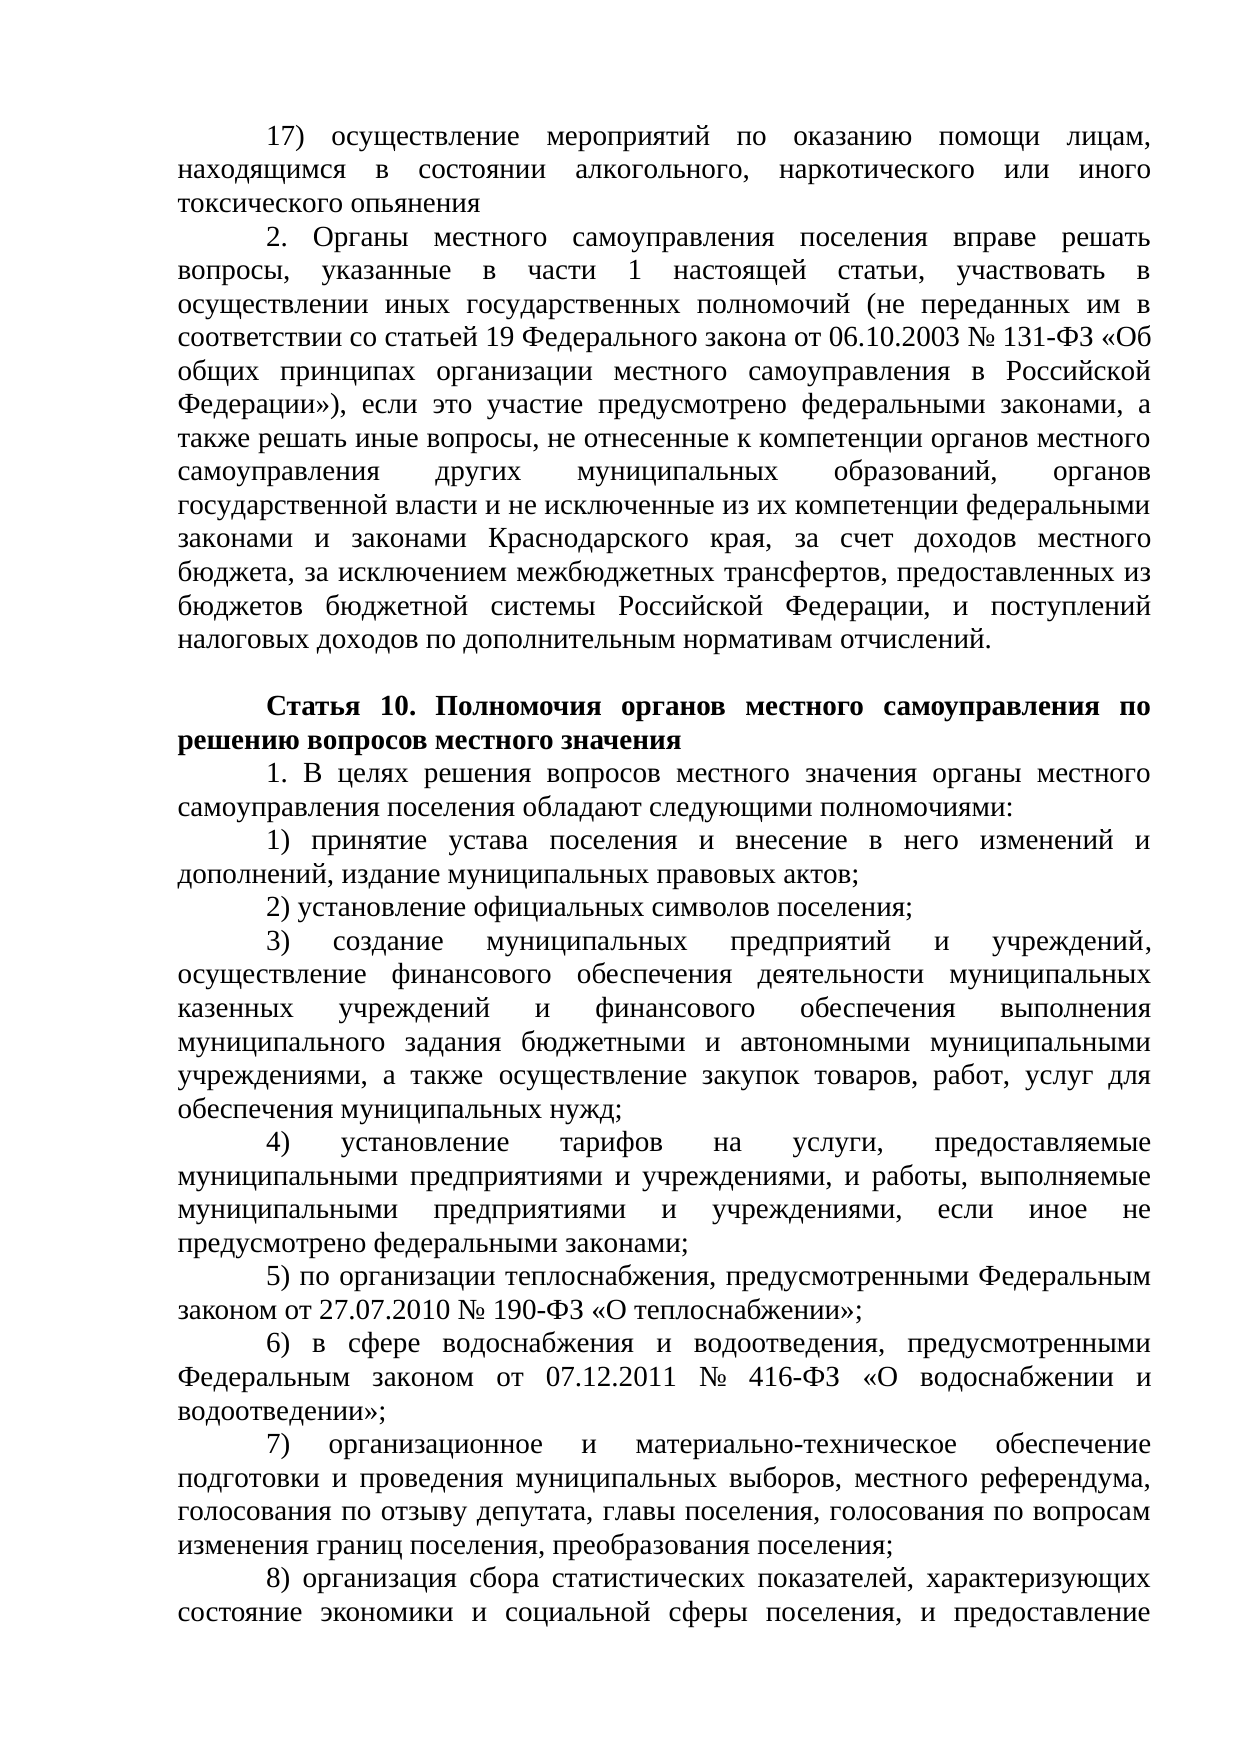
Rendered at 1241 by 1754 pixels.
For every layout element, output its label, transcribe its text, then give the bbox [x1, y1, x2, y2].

subtitle 5) по организации теплоснабжения, предусмотренными Федеральным законом от 27.07.2010 № 190-ФЗ «О теплоснабжении»; [177, 1258, 1152, 1326]
text 2) установление официальных символов поселения; [177, 889, 1152, 923]
text 1. В целях решения вопросов местного значения органы местного самоуправления поселения обладают следующими полномочиями: [177, 755, 1152, 822]
text 4) установление тарифов на услуги, предоставляемые муниципальными предприятиями и учреждениями, и работы, выполняемые муниципальными предприятиями и учреждениями, если иное не предусмотрено федеральными законами; [177, 1124, 1152, 1258]
text 2. Органы местного самоуправления поселения вправе решать вопросы, указанные в части 1 настоящей статьи, участвовать в осуществлении иных государственных полномочий (не переданных им в соответствии со статьей 19 Федерального закона от 06.10.2003 № 131-ФЗ «Об общих принципах организации местного самоуправления в Российской Федерации»), если это участие предусмотрено федеральными законами, а также решать иные вопросы, не отнесенные к компетенции органов местного самоуправления других муниципальных образований, органов государственной власти и не исключенные из их компетенции федеральными законами и законами Краснодарского края, за счет доходов местного бюджета, за исключением межбюджетных трансфертов, предоставленных из бюджетов бюджетной системы Российской Федерации, и поступлений налоговых доходов по дополнительным нормативам отчислений. [177, 219, 1152, 655]
text 3) создание муниципальных предприятий и учреждений, осуществление финансового обеспечения деятельности муниципальных казенных учреждений и финансового обеспечения выполнения муниципального задания бюджетными и автономными муниципальными учреждениями, а также осуществление закупок товаров, работ, услуг для обеспечения муниципальных нужд; [177, 923, 1152, 1124]
text Статья 10. Полномочия органов местного самоуправления по решению вопросов местного значения [177, 688, 1152, 755]
text 1) принятие устава поселения и внесение в него изменений и дополнений, издание муниципальных правовых актов; [177, 822, 1152, 889]
text 6) в сфере водоснабжения и водоотведения, предусмотренными Федеральным законом от 07.12.2011 № 416-ФЗ «О водоснабжении и водоотведении»; [177, 1326, 1152, 1426]
text 7) организационное и материально-техническое обеспечение подготовки и проведения муниципальных выборов, местного референдума, голосования по отзыву депутата, главы поселения, голосования по вопросам изменения границ поселения, преобразования поселения; [177, 1426, 1152, 1560]
text 17) осуществление мероприятий по оказанию помощи лицам, находящимся в состоянии алкогольного, наркотического или иного токсического опьянения [177, 118, 1152, 219]
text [177, 1560, 1152, 1627]
